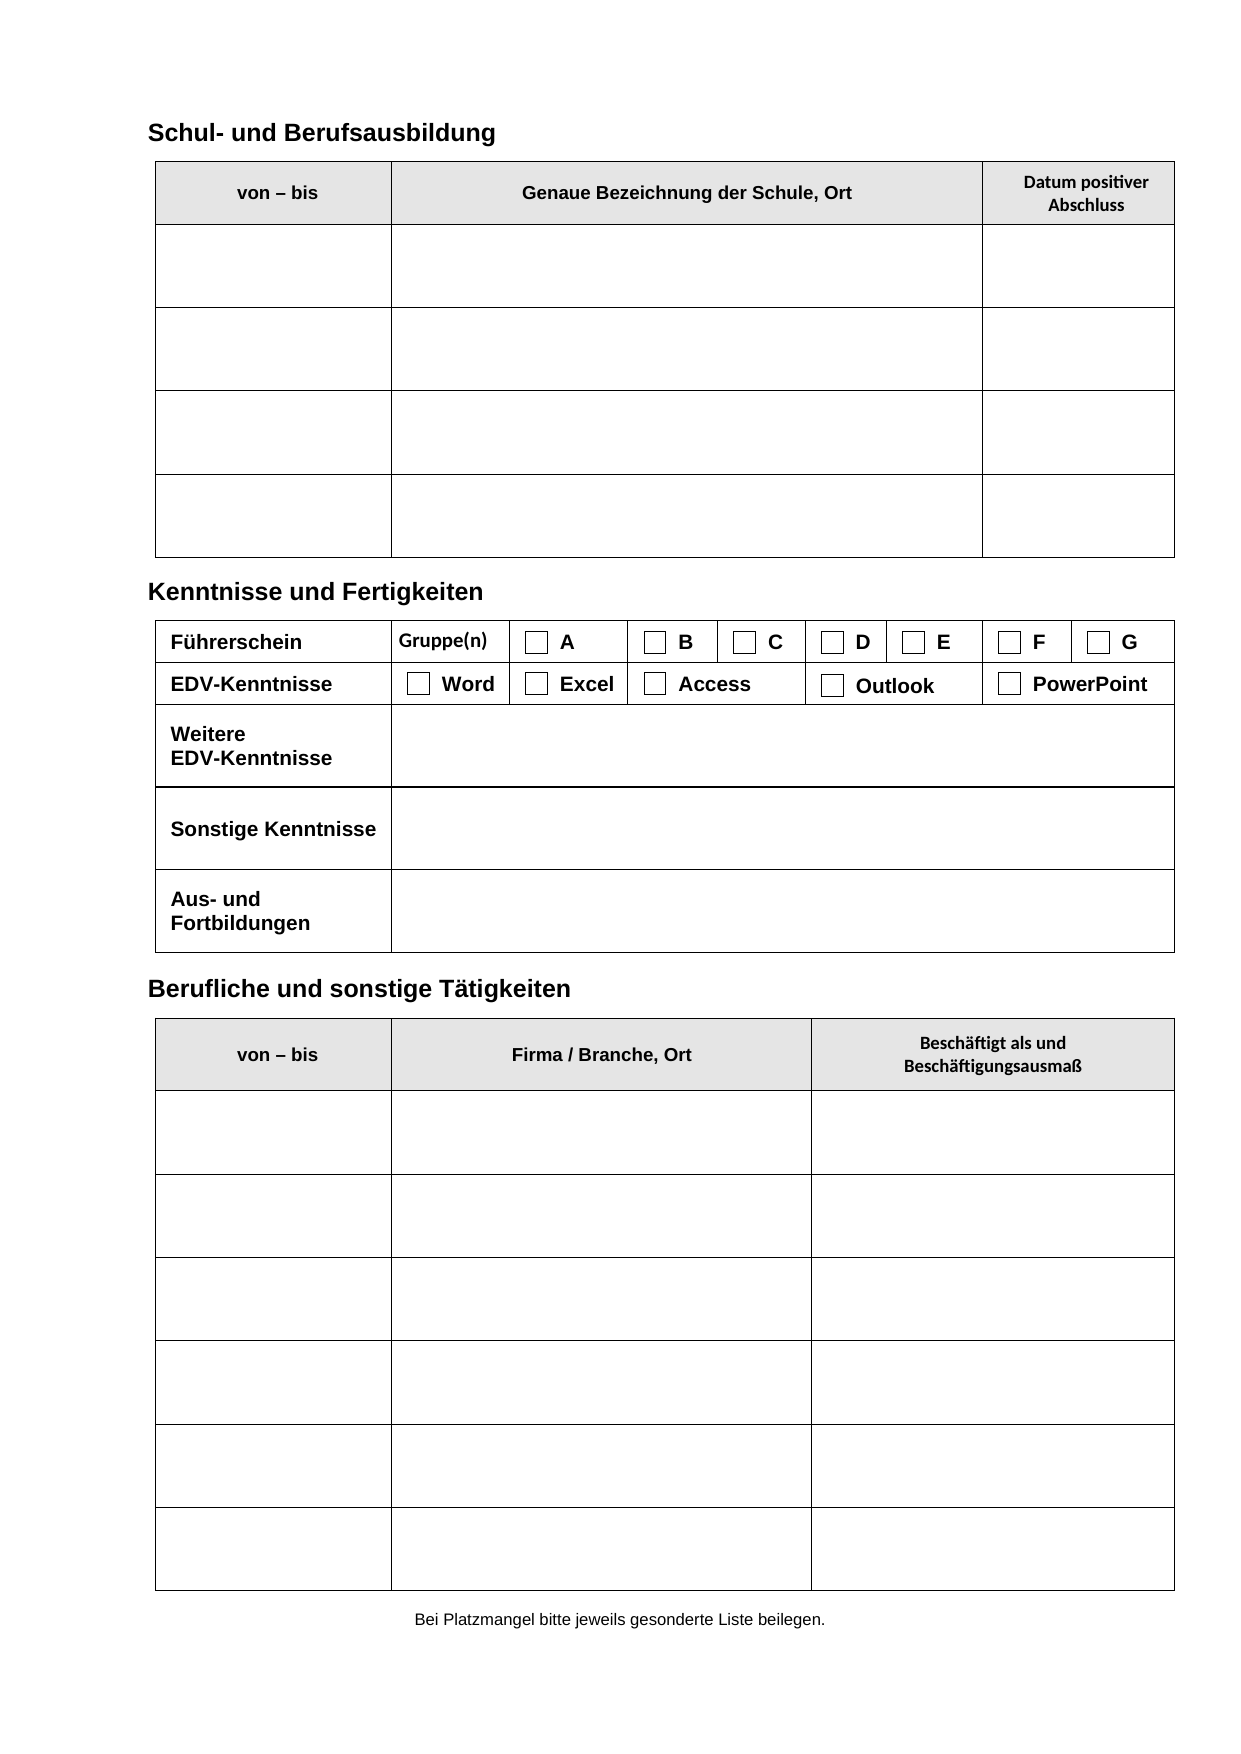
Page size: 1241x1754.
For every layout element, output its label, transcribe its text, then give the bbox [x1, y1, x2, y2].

table_cell [156, 225, 391, 307]
table_cell [392, 1175, 811, 1257]
table_cell [983, 475, 1174, 557]
table_cell [156, 1508, 391, 1590]
table_header F [983, 621, 1071, 662]
text Kenntnisse und Fertigkeiten [148, 577, 1092, 606]
table_cell [156, 391, 391, 474]
table_cell Outlook [806, 663, 982, 704]
table_cell Weitere EDV-Kenntnisse [156, 705, 391, 786]
table_header von – bis [156, 1019, 391, 1090]
table_cell [392, 705, 1174, 786]
table_cell Sonstige Kenntnisse [156, 788, 391, 869]
table_cell [392, 391, 982, 474]
table_header D [806, 621, 886, 662]
table_cell [392, 225, 982, 307]
table_cell [392, 1258, 811, 1340]
table_cell [156, 1258, 391, 1340]
table_header A [510, 621, 627, 662]
table_cell EDV-Kenntnisse [156, 663, 391, 704]
table_cell [392, 1341, 811, 1424]
table_cell [392, 788, 1174, 869]
table_header Firma / Branche, Ort [392, 1019, 811, 1090]
table_cell [156, 475, 391, 557]
text Berufliche und sonstige Tätigkeiten [148, 974, 1092, 1003]
table_cell [156, 1175, 391, 1257]
table_header C [718, 621, 805, 662]
table_header G [1072, 621, 1174, 662]
table_cell Aus- und Fortbildungen [156, 870, 391, 952]
table_cell [156, 308, 391, 390]
table_cell [812, 1425, 1174, 1507]
table_cell PowerPoint [983, 663, 1174, 704]
table_cell [392, 1508, 811, 1590]
table_cell [983, 391, 1174, 474]
table_cell [392, 1425, 811, 1507]
table_cell [392, 308, 982, 390]
table_cell [812, 1508, 1174, 1590]
table_cell Word [392, 663, 509, 704]
table_cell [156, 1425, 391, 1507]
table_cell [983, 308, 1174, 390]
table_cell [983, 225, 1174, 307]
table_cell [156, 1341, 391, 1424]
table_header Beschäftigt als und Beschäftigungsausmaß [812, 1019, 1174, 1090]
table_header Datum positiver Abschluss [983, 162, 1174, 224]
table_header Genaue Bezeichnung der Schule, Ort [392, 162, 982, 224]
table_cell [812, 1258, 1174, 1340]
table_cell Excel [510, 663, 627, 704]
table_cell [812, 1341, 1174, 1424]
table_cell [812, 1175, 1174, 1257]
table_cell [392, 1091, 811, 1174]
table_header Führerschein [156, 621, 391, 662]
table_header E [887, 621, 982, 662]
text Schul- und Berufsausbildung [148, 118, 1092, 147]
table_cell [392, 870, 1174, 952]
table_cell Access [628, 663, 805, 704]
table_header Gruppe(n) [392, 621, 509, 662]
table_cell [392, 475, 982, 557]
table_cell [156, 1091, 391, 1174]
table_cell [812, 1091, 1174, 1174]
text Bei Platzmangel bitte jeweils gesonderte Liste beilegen. [148, 1591, 1092, 1629]
table_header von – bis [156, 162, 391, 224]
table_header B [628, 621, 717, 662]
